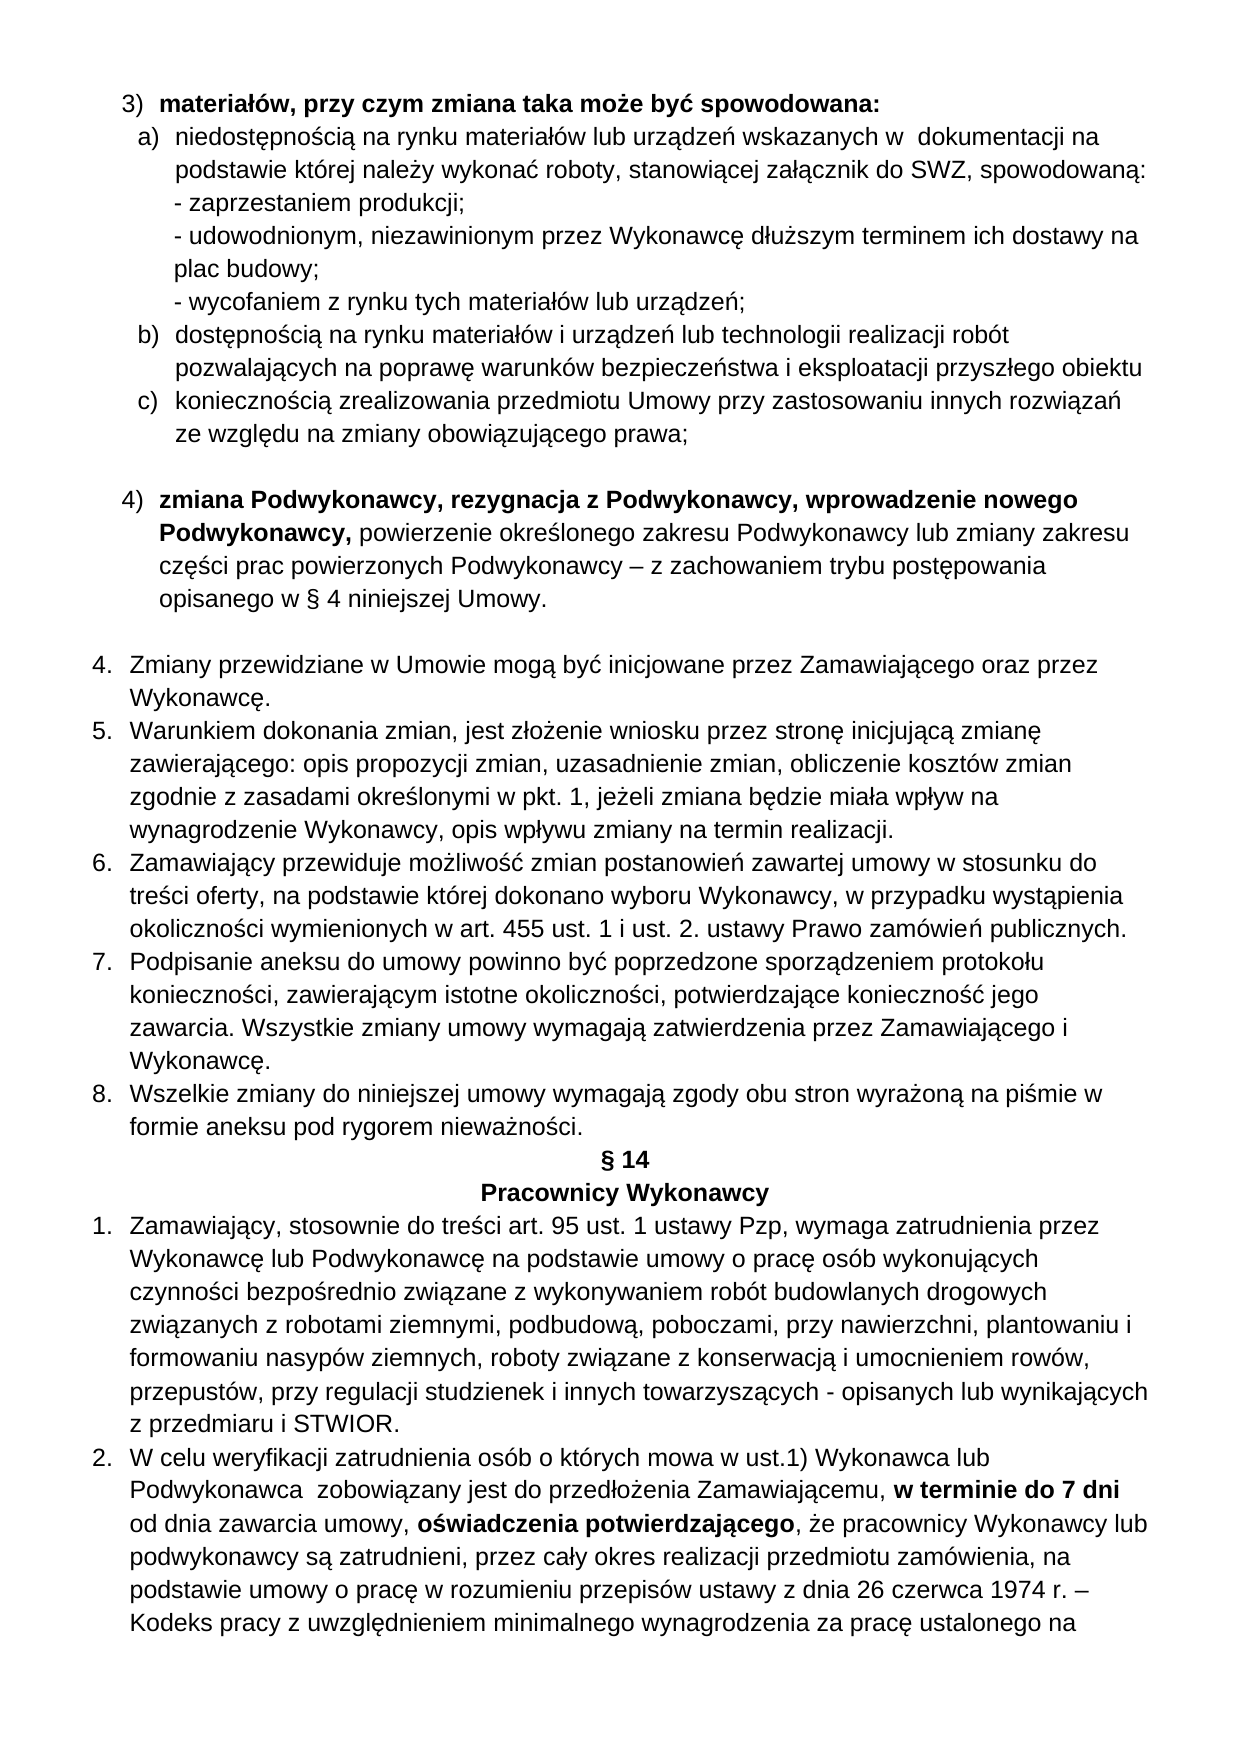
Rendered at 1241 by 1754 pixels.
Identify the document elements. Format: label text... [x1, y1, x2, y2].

list materiałów, przy czym zmiana taka może być spowodowana: [121, 89, 1150, 117]
list dostępnością na rynku materiałów i urządzeń lub technologii realizacji robót pozwalających na poprawę warunków bezpieczeństwa i eksploatacji przyszłego obiektu [137, 320, 1150, 382]
list Warunkiem dokonania zmian, jest złożenie wniosku przez stronę inicjującą zmianę zawierającego: opis propozycji zmian, uzasadnienie zmian, obliczenie kosztów zmian zgodnie z zasadami określonymi w pkt. 1, jeżeli zmiana będzie miała wpływ na wynagrodzenie Wykonawcy, opis wpływu zmiany na termin realizacji. [92, 716, 1150, 844]
text - zaprzestaniem produkcji; [173, 188, 1150, 216]
list Wszelkie zmiany do niniejszej umowy wymagają zgody obu stron wyrażoną na piśmie w formie aneksu pod rygorem nieważności. [92, 1079, 1150, 1141]
list Zamawiający, stosownie do treści art. 95 ust. 1 ustawy Pzp, wymaga zatrudnienia przez Wykonawcę lub Podwykonawcę na podstawie umowy o pracę osób wykonujących czynności bezpośrednio związane z wykonywaniem robót budowlanych drogowych związanych z robotami ziemnymi, podbudową, poboczami, przy nawierzchni, plantowaniu i formowaniu nasypów ziemnych, roboty związane z konserwacją i umocnieniem rowów, przepustów, przy regulacji studzienek i innych towarzyszących - opisanych lub wynikających z przedmiaru i STWIOR. [92, 1211, 1150, 1438]
list zmiana Podwykonawcy, rezygnacja z Podwykonawcy, wprowadzenie nowego Podwykonawcy, powierzenie określonego zakresu Podwykonawcy lub zmiany zakresu części prac powierzonych Podwykonawcy – z zachowaniem trybu postępowania opisanego w § 4 niniejszej Umowy. [121, 485, 1150, 613]
text Pracownicy Wykonawcy [100, 1178, 1150, 1207]
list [92, 1442, 1150, 1636]
text - udowodnionym, niezawinionym przez Wykonawcę dłuższym terminem ich dostawy na plac budowy; [173, 221, 1150, 282]
text § 14 [100, 1145, 1150, 1174]
text - wycofaniem z rynku tych materiałów lub urządzeń; [173, 287, 1150, 316]
list Zamawiający przewiduje możliwość zmian postanowień zawartej umowy w stosunku do treści oferty, na podstawie której dokonano wyboru Wykonawcy, w przypadku wystąpienia okoliczności wymienionych w art. 455 ust. 1 i ust. 2. ustawy Prawo zamówień publicznych. [92, 848, 1150, 943]
list Podpisanie aneksu do umowy powinno być poprzedzone sporządzeniem protokołu konieczności, zawierającym istotne okoliczności, potwierdzające konieczność jego zawarcia. Wszystkie zmiany umowy wymagają zatwierdzenia przez Zamawiającego i Wykonawcę. [92, 947, 1150, 1075]
list niedostępnością na rynku materiałów lub urządzeń wskazanych w dokumentacji na podstawie której należy wykonać roboty, stanowiącej załącznik do SWZ, spowodowaną: [137, 122, 1150, 183]
list Zmiany przewidziane w Umowie mogą być inicjowane przez Zamawiającego oraz przez Wykonawcę. [92, 650, 1150, 712]
list koniecznością zrealizowania przedmiotu Umowy przy zastosowaniu innych rozwiązań ze względu na zmiany obowiązującego prawa; [137, 386, 1150, 448]
